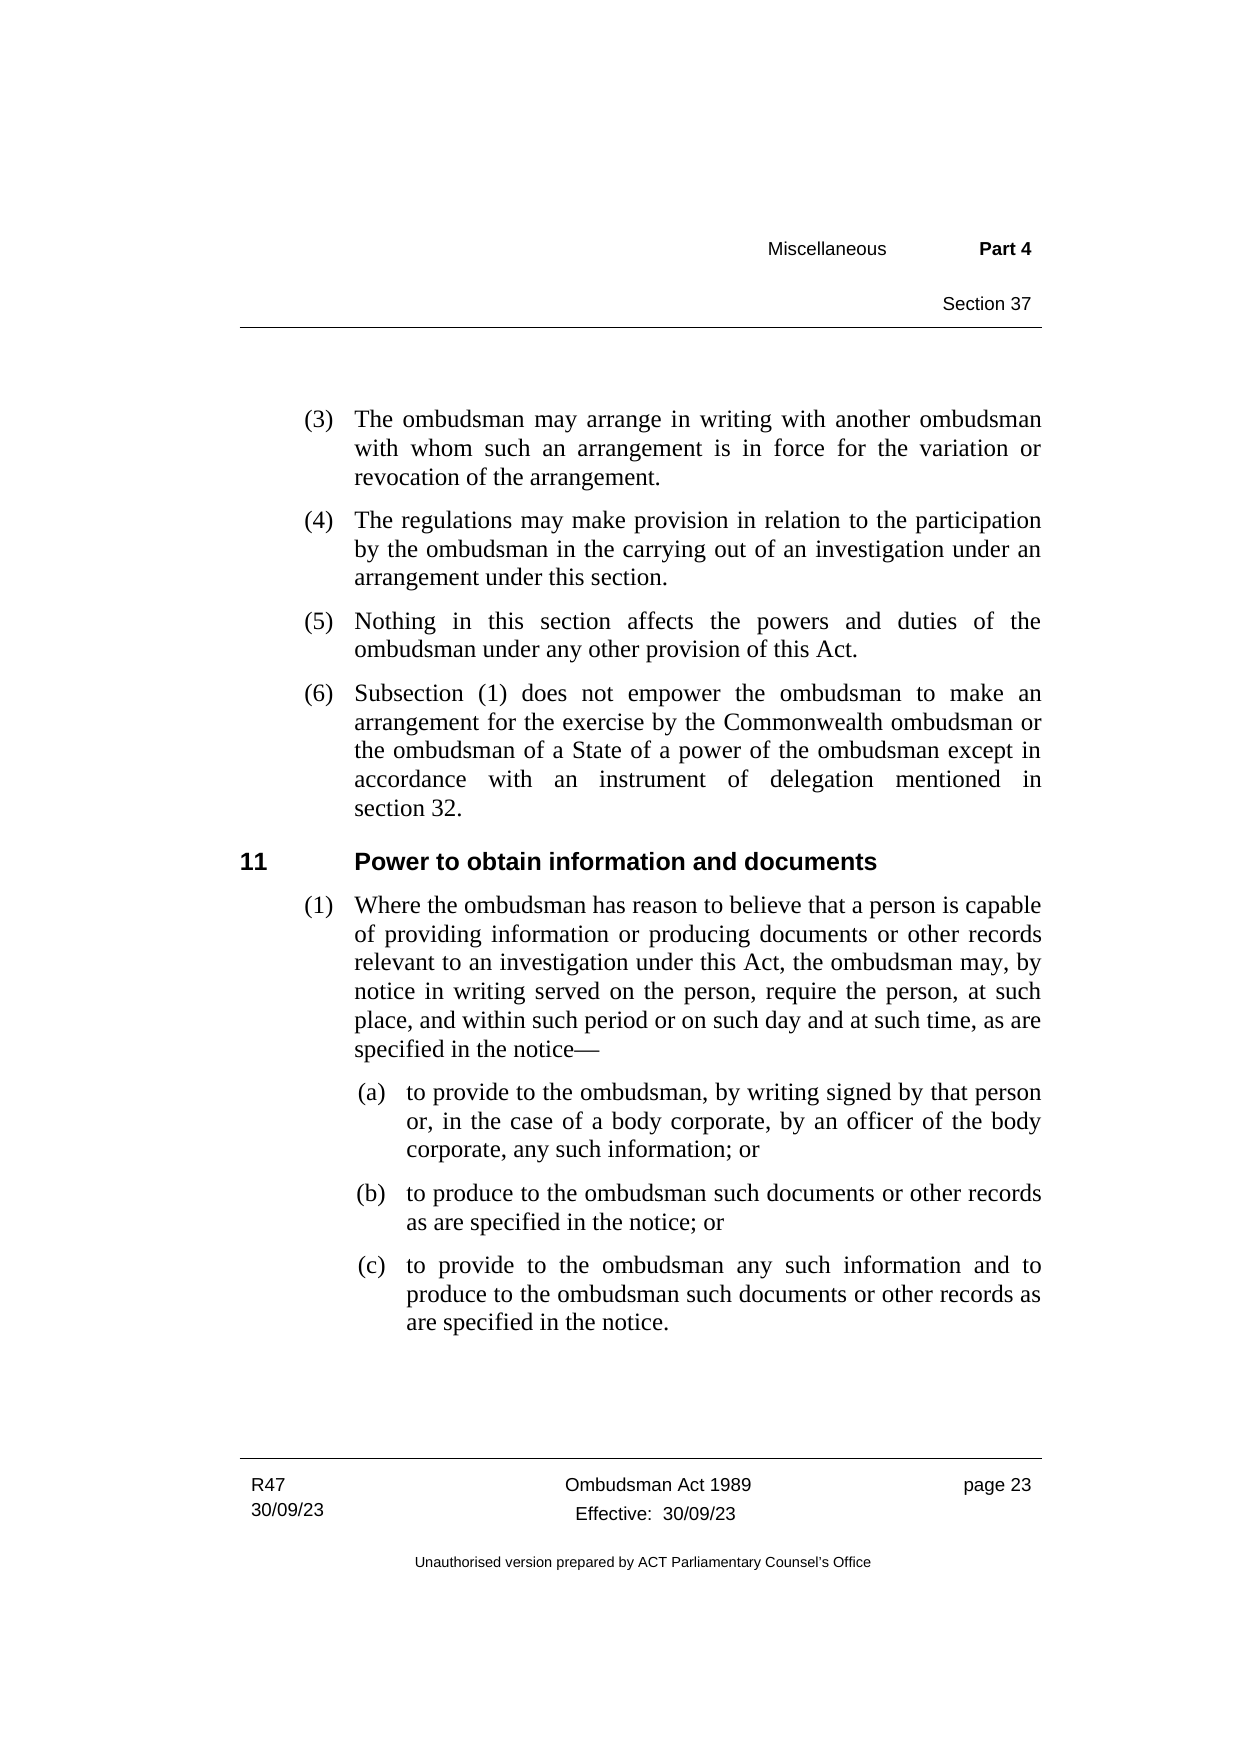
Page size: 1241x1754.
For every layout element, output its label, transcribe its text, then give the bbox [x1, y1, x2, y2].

text (1) Where the ombudsman has reason to believe that a person is capable of providing information or producing documents or other records relevant to an investigation under this Act, the ombudsman may, by notice in writing served on the person, require the person, at such place, and within such period or on such day and at such time, as are specified in the notice— [239, 890, 1042, 1062]
text (4) The regulations may make provision in relation to the participation by the ombudsman in the carrying out of an investigation under an arrangement under this section. [239, 505, 1042, 591]
text 11 Power to obtain information and documents [239, 847, 1042, 875]
text (5) Nothing in this section affects the powers and duties of the ombudsman under any other provision of this Act. [239, 606, 1042, 663]
text (c) to provide to the ombudsman any such information and to produce to the ombudsman such documents or other records as are specified in the notice. [239, 1250, 1042, 1336]
text (3) The ombudsman may arrange in writing with another ombudsman with whom such an arrangement is in force for the variation or revocation of the arrangement. [239, 404, 1042, 490]
text (6) Subsection (1) does not empower the ombudsman to make an arrangement for the exercise by the Commonwealth ombudsman or the ombudsman of a State of a power of the ombudsman except in accordance with an instrument of delegation mentioned in section 32. [239, 678, 1042, 822]
text (a) to provide to the ombudsman, by writing signed by that person or, in the case of a body corporate, by an officer of the body corporate, any such information; or [239, 1077, 1042, 1163]
text (b) to produce to the ombudsman such documents or other records as are specified in the notice; or [239, 1178, 1042, 1235]
